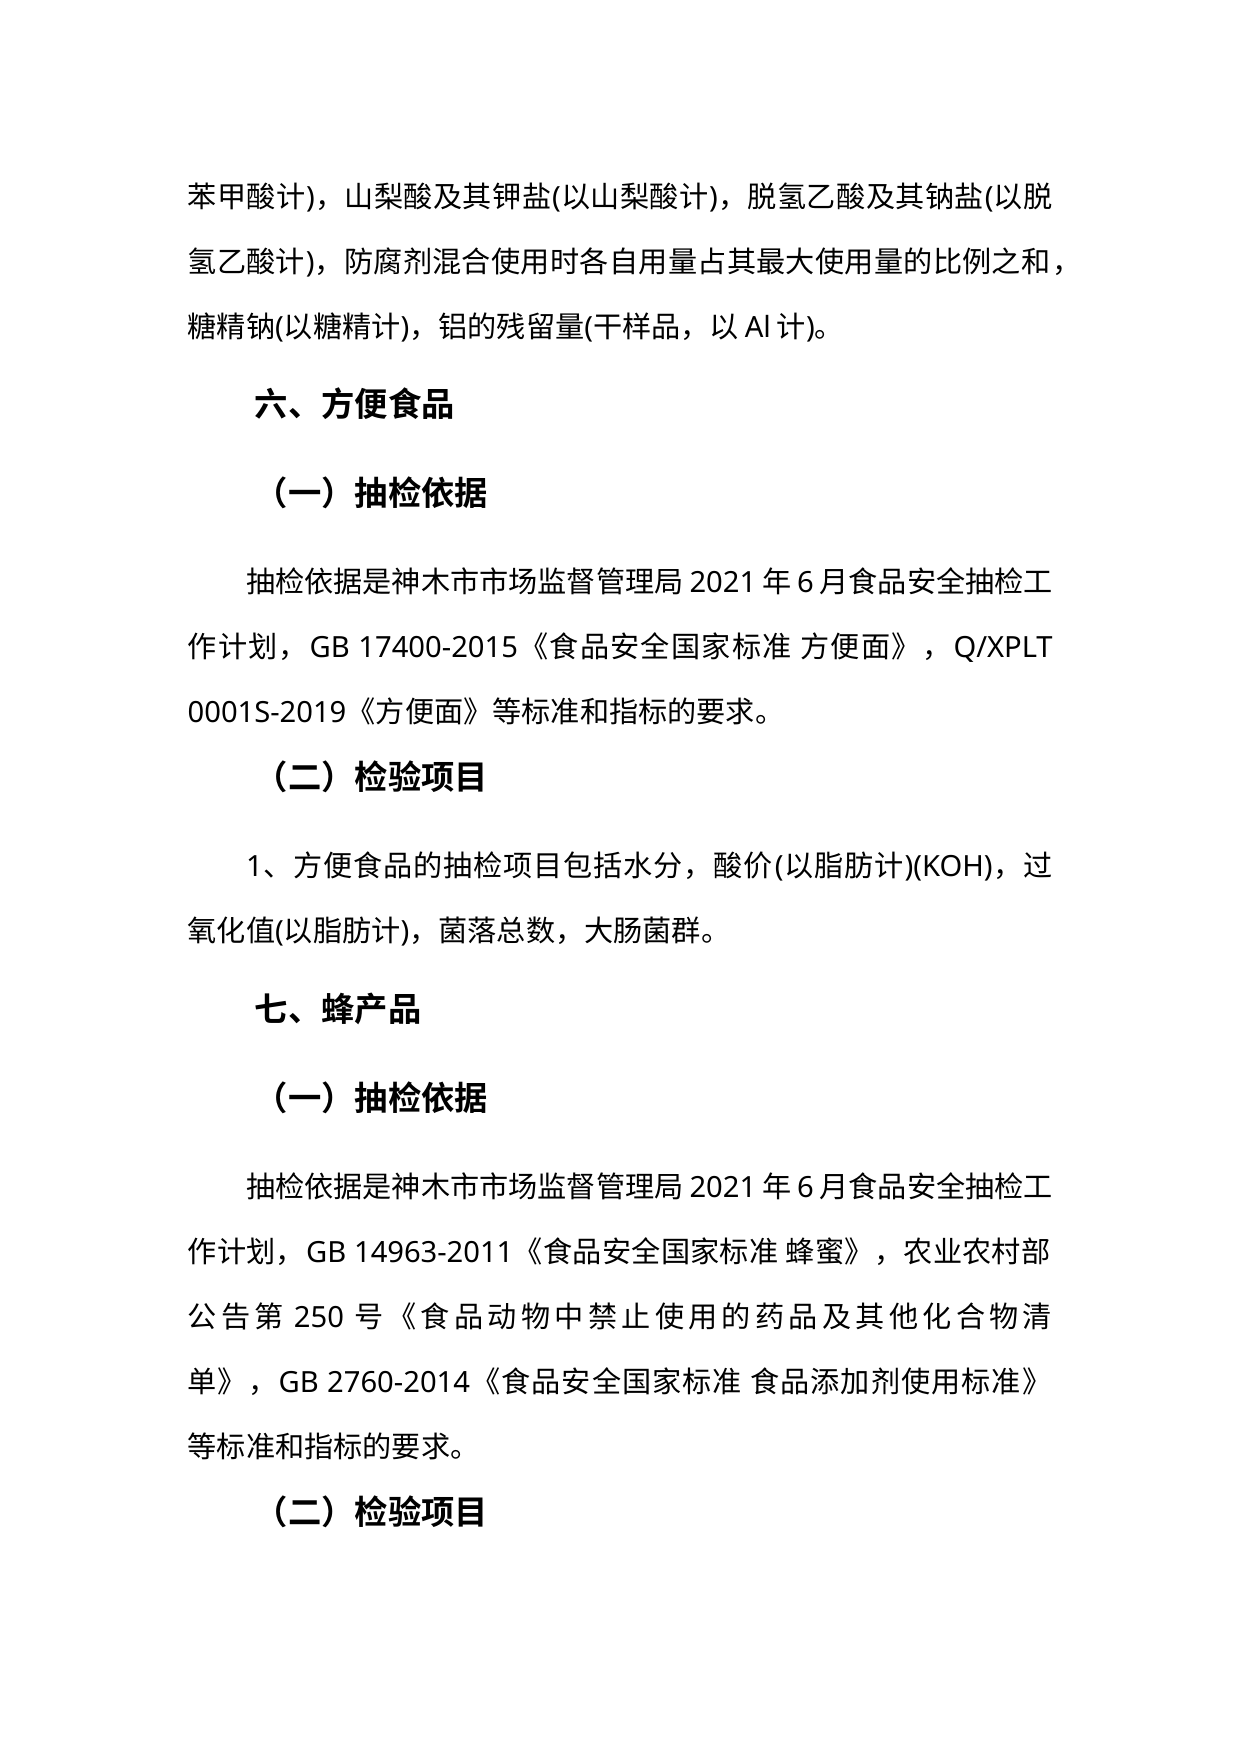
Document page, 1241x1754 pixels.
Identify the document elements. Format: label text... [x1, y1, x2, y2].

list 六、方便食品 [187, 369, 1053, 434]
list （二）检验项目 [187, 743, 1053, 808]
list 七、蜂产品 [187, 974, 1053, 1039]
list （一）抽检依据 [187, 458, 1053, 523]
text 抽检依据是神木市市场监督管理局2021年6月食品安全抽检工作计划，GB 14963-2011《食品安全国家标准 蜂蜜》，农业农村部公告第250号《食品动物中禁止使用的药品及其他化合物清单》，GB 2760-2014《食品安全国家标准 食品添加剂使用标准》等标准和指标的要求。 [187, 1152, 1053, 1477]
text 抽检依据是神木市市场监督管理局2021年6月食品安全抽检工作计划，GB 17400-2015《食品安全国家标准 方便面》，Q/XPLT 0001S-2019《方便面》等标准和指标的要求。 [187, 548, 1053, 743]
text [187, 162, 1053, 357]
list （二）检验项目 [187, 1477, 1053, 1542]
list （一）抽检依据 [187, 1063, 1053, 1128]
text 1、方便食品的抽检项目包括水分，酸价(以脂肪计)(KOH)，过氧化值(以脂肪计)，菌落总数，大肠菌群。 [187, 832, 1053, 962]
